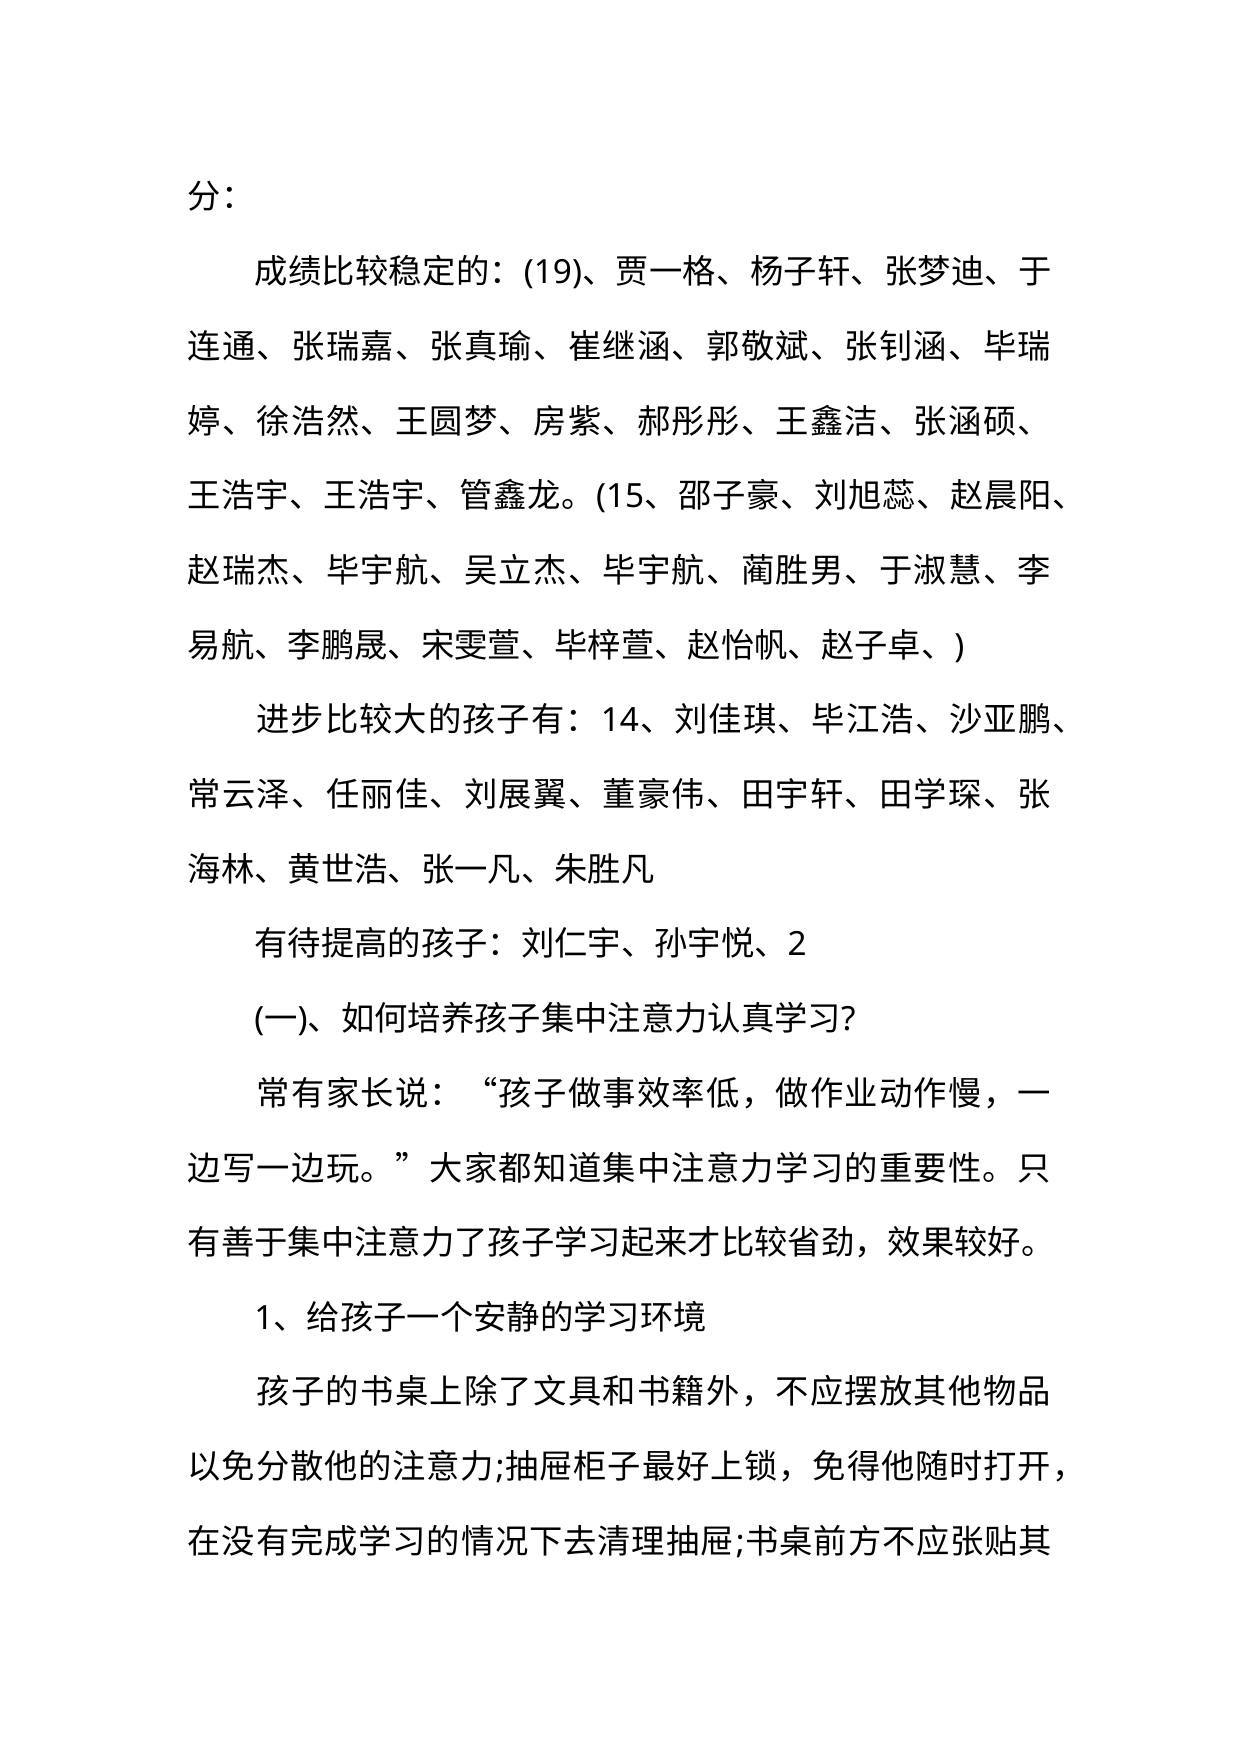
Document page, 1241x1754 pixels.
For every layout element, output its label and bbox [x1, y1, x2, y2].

text [187, 162, 1053, 1571]
